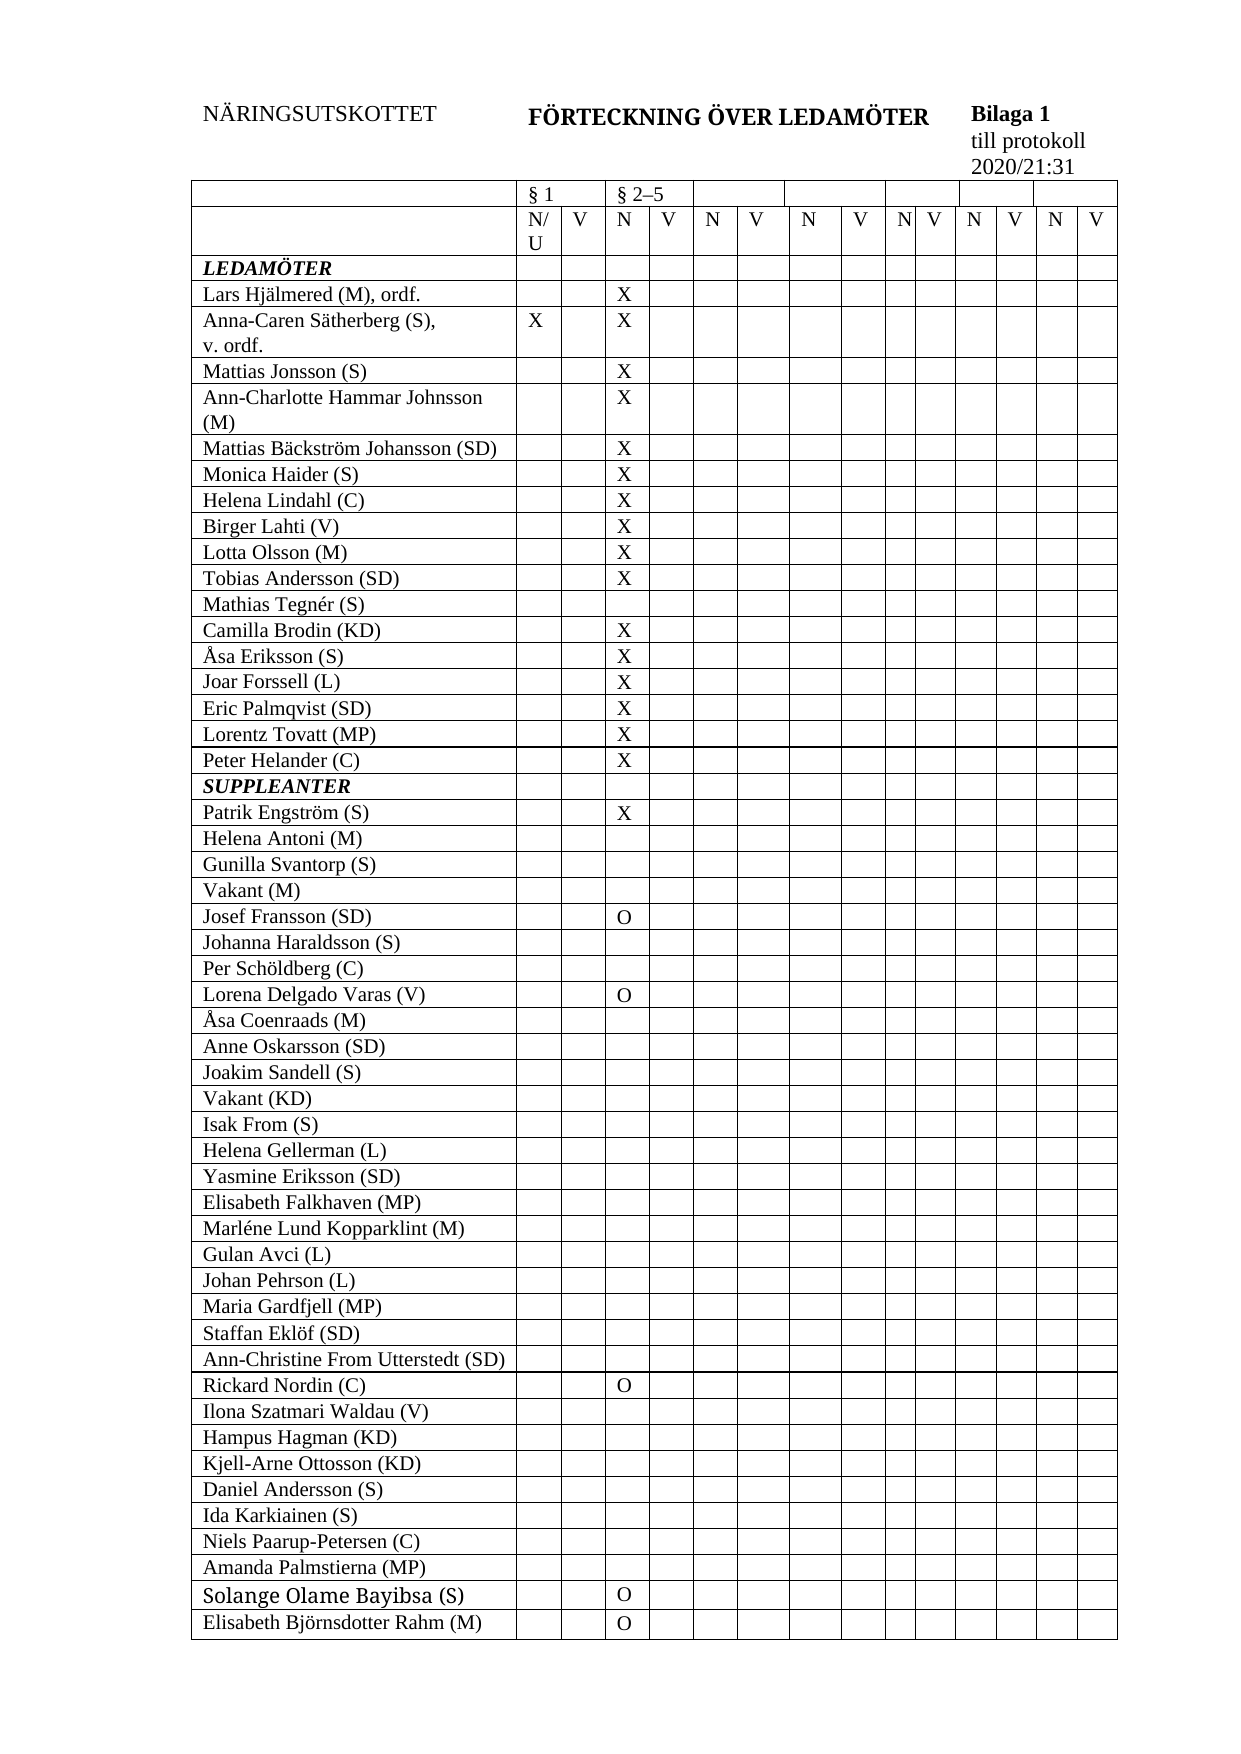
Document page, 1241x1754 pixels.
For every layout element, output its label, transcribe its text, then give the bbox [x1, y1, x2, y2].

table_cell [517, 1451, 561, 1476]
table_cell [956, 800, 996, 824]
table_cell [606, 1008, 649, 1033]
table_cell [842, 643, 885, 668]
table_cell [650, 800, 693, 824]
table_cell [517, 721, 561, 746]
table_cell [956, 1138, 996, 1163]
table_cell [956, 617, 996, 642]
table_cell [997, 1112, 1036, 1137]
table_cell [886, 1320, 915, 1345]
table_cell [1078, 643, 1117, 668]
table_cell [1037, 1451, 1077, 1476]
table_cell [1037, 1034, 1077, 1059]
table_cell [650, 1477, 693, 1502]
table_cell [738, 384, 789, 434]
table_cell X [606, 435, 649, 460]
table_cell [517, 281, 561, 306]
table_cell [562, 1373, 605, 1397]
table_cell [650, 1242, 693, 1267]
table_cell [842, 852, 885, 877]
table_cell [606, 1399, 649, 1423]
table_cell [1078, 487, 1117, 512]
table_cell [997, 643, 1036, 668]
table_cell [650, 1112, 693, 1137]
table_cell [842, 1164, 885, 1189]
table_cell [997, 1529, 1036, 1554]
table_cell [738, 307, 789, 357]
table_cell [790, 930, 841, 955]
table_cell [517, 982, 561, 1007]
table_cell [517, 1112, 561, 1137]
table_cell [842, 1242, 885, 1267]
table_cell [1037, 1242, 1077, 1267]
table_cell [886, 852, 915, 877]
table_cell [997, 695, 1036, 720]
table_cell [606, 591, 649, 616]
table_cell [886, 774, 915, 798]
table_cell [790, 982, 841, 1007]
table_cell [1037, 1399, 1077, 1423]
table_cell [606, 1138, 649, 1163]
table_cell [1037, 904, 1077, 929]
table_cell [738, 1112, 789, 1137]
table_cell [956, 513, 996, 538]
table_cell [790, 1112, 841, 1137]
table_cell [650, 774, 693, 798]
table_cell [1037, 1008, 1077, 1033]
table_cell [956, 1610, 996, 1639]
table_cell [517, 1529, 561, 1554]
table_cell [606, 1190, 649, 1215]
table_cell [1037, 878, 1077, 903]
table_cell [790, 1086, 841, 1111]
table_cell N [606, 207, 649, 255]
table_cell [956, 721, 996, 746]
table_cell [842, 461, 885, 486]
table_cell [997, 358, 1036, 383]
table_cell [694, 930, 737, 955]
table_cell [694, 1034, 737, 1059]
table_cell [842, 1451, 885, 1476]
table_cell [997, 852, 1036, 877]
table_cell [694, 1373, 737, 1397]
table_cell [1078, 1610, 1117, 1639]
table_cell [886, 256, 915, 280]
table_cell X [606, 800, 649, 824]
table_cell [956, 748, 996, 772]
table_cell O [606, 1373, 649, 1397]
table_cell [790, 513, 841, 538]
table_cell [886, 384, 915, 434]
table_cell [517, 1373, 561, 1397]
table_cell [738, 1060, 789, 1085]
table_cell [517, 461, 561, 486]
table_cell [916, 1581, 955, 1609]
table_cell [650, 643, 693, 668]
table_cell [997, 904, 1036, 929]
table_cell [738, 1529, 789, 1554]
table_cell [886, 1268, 915, 1293]
table_cell [956, 669, 996, 694]
table_cell [606, 956, 649, 981]
table_cell [886, 307, 915, 357]
table_cell [997, 1581, 1036, 1609]
table_cell [650, 617, 693, 642]
table_cell [694, 307, 737, 357]
table_cell Solange Olame Bayibsa (S) [192, 1581, 516, 1609]
table_cell [562, 1451, 605, 1476]
table_cell [842, 1346, 885, 1371]
table_cell Kjell-Arne Ottosson (KD) [192, 1451, 516, 1476]
table_cell [694, 1581, 737, 1609]
table_cell [517, 1060, 561, 1085]
table_cell [886, 1581, 915, 1609]
table_cell [916, 513, 955, 538]
table_cell [956, 904, 996, 929]
table_cell [562, 1008, 605, 1033]
table_cell [916, 1294, 955, 1319]
table_cell [1037, 281, 1077, 306]
table_cell [694, 904, 737, 929]
table_cell V [1078, 207, 1117, 255]
table_cell [1078, 1529, 1117, 1554]
table_cell [1078, 617, 1117, 642]
table_cell [1078, 384, 1117, 434]
table_cell [738, 1268, 789, 1293]
table_cell [997, 1451, 1036, 1476]
table_cell [997, 826, 1036, 851]
table_cell Ilona Szatmari Waldau (V) [192, 1399, 516, 1423]
table_cell [790, 1610, 841, 1639]
table_cell [1078, 1086, 1117, 1111]
table_cell [694, 181, 784, 206]
table_cell Ann-Christine From Utterstedt (SD) [192, 1346, 516, 1371]
table_cell [738, 1034, 789, 1059]
table_cell Patrik Engström (S) [192, 800, 516, 824]
table_cell [916, 1373, 955, 1397]
table_cell [956, 1503, 996, 1528]
table_cell [606, 1425, 649, 1449]
table_cell [842, 1425, 885, 1449]
table_cell [738, 1555, 789, 1580]
table_cell [997, 539, 1036, 564]
table_cell [1037, 384, 1077, 434]
table_cell X [606, 565, 649, 590]
table_cell [606, 930, 649, 955]
table_cell [956, 1451, 996, 1476]
table_cell [790, 539, 841, 564]
table_cell [517, 1477, 561, 1502]
table_cell [738, 487, 789, 512]
table_cell [1037, 487, 1077, 512]
table_cell [517, 1008, 561, 1033]
table_cell [650, 1555, 693, 1580]
table_cell [886, 669, 915, 694]
table_cell [1037, 461, 1077, 486]
table_cell [886, 1008, 915, 1033]
table_cell [956, 1034, 996, 1059]
table_cell [916, 307, 955, 357]
table_cell [694, 878, 737, 903]
table_cell [790, 1425, 841, 1449]
table_cell [1037, 256, 1077, 280]
table_cell [738, 539, 789, 564]
table_cell [1037, 1373, 1077, 1397]
table_cell Anne Oskarsson (SD) [192, 1034, 516, 1059]
table_cell [562, 1242, 605, 1267]
table_cell [842, 956, 885, 981]
table_cell [956, 1112, 996, 1137]
table_cell [997, 1242, 1036, 1267]
table_cell [650, 904, 693, 929]
table_cell [1078, 307, 1117, 357]
table_cell [1037, 1610, 1077, 1639]
table_cell [997, 1610, 1036, 1639]
table_cell [886, 1190, 915, 1215]
table_cell [694, 1320, 737, 1345]
table_cell [562, 1320, 605, 1345]
table_cell [562, 800, 605, 824]
table_cell [1078, 1555, 1117, 1580]
table_cell [1037, 982, 1077, 1007]
table_cell [738, 256, 789, 280]
table_cell [886, 1242, 915, 1267]
table_cell [997, 1294, 1036, 1319]
table_cell [562, 748, 605, 772]
table_cell [997, 1425, 1036, 1449]
table_cell [790, 1294, 841, 1319]
table_cell [694, 461, 737, 486]
table_cell [956, 1242, 996, 1267]
table_cell [738, 904, 789, 929]
table_cell [517, 1555, 561, 1580]
table_cell [997, 1346, 1036, 1371]
table_cell [997, 774, 1036, 798]
table_cell [916, 1555, 955, 1580]
table_cell Ann-Charlotte Hammar Johnsson (M) [192, 384, 516, 434]
table_cell [650, 1529, 693, 1554]
table_cell [562, 256, 605, 280]
table_cell [694, 669, 737, 694]
table_cell [790, 956, 841, 981]
table_cell [916, 1190, 955, 1215]
table_cell [738, 1503, 789, 1528]
table_cell Mattias Bäckström Johansson (SD) [192, 435, 516, 460]
table_cell [650, 513, 693, 538]
table_cell [738, 358, 789, 383]
table_cell Camilla Brodin (KD) [192, 617, 516, 642]
table_cell [842, 800, 885, 824]
table_cell [517, 1190, 561, 1215]
table_cell [1078, 281, 1117, 306]
table_cell [738, 748, 789, 772]
table_cell [997, 1060, 1036, 1085]
table_cell [956, 256, 996, 280]
table_cell [956, 826, 996, 851]
table_cell [1037, 1581, 1077, 1609]
table_cell [842, 1294, 885, 1319]
table_cell Monica Haider (S) [192, 461, 516, 486]
table_cell [790, 774, 841, 798]
table_cell N [886, 207, 915, 255]
table_cell [790, 800, 841, 824]
table_cell X [606, 358, 649, 383]
table_cell [650, 669, 693, 694]
table_cell [790, 1373, 841, 1397]
table_cell Daniel Andersson (S) [192, 1477, 516, 1502]
table_cell [1037, 1529, 1077, 1554]
table_cell Elisabeth Falkhaven (MP) [192, 1190, 516, 1215]
table_cell [886, 721, 915, 746]
table_cell [694, 982, 737, 1007]
table_cell [517, 513, 561, 538]
table_cell [886, 1529, 915, 1554]
table_cell [517, 384, 561, 434]
table_cell O [606, 1610, 649, 1639]
table_cell Yasmine Eriksson (SD) [192, 1164, 516, 1189]
table_cell [956, 1399, 996, 1423]
table_cell [738, 669, 789, 694]
table_cell [694, 1503, 737, 1528]
table_cell [960, 181, 1033, 206]
table_cell [694, 591, 737, 616]
table_cell [1078, 1346, 1117, 1371]
table_cell [790, 1451, 841, 1476]
table_cell [562, 1294, 605, 1319]
table_cell X [606, 695, 649, 720]
table_cell [1078, 956, 1117, 981]
table_cell [997, 513, 1036, 538]
table_cell [606, 1503, 649, 1528]
table_cell [517, 904, 561, 929]
table_cell [886, 1477, 915, 1502]
table_cell [738, 774, 789, 798]
table_cell [738, 695, 789, 720]
table_cell [738, 1164, 789, 1189]
table_cell [1037, 565, 1077, 590]
table_cell [886, 1034, 915, 1059]
table_cell [694, 1190, 737, 1215]
table_cell [997, 982, 1036, 1007]
table_cell [517, 1503, 561, 1528]
table_cell Helena Gellerman (L) [192, 1138, 516, 1163]
table_cell [790, 1320, 841, 1345]
table_cell [916, 695, 955, 720]
table_cell [738, 565, 789, 590]
table_cell [956, 1320, 996, 1345]
table_cell Isak From (S) [192, 1112, 516, 1137]
table_cell [694, 1086, 737, 1111]
table_cell [1037, 1477, 1077, 1502]
table_cell Gunilla Svantorp (S) [192, 852, 516, 877]
table_cell [1078, 1294, 1117, 1319]
table_cell [997, 384, 1036, 434]
table_cell [790, 1399, 841, 1423]
table_cell [916, 1242, 955, 1267]
table_cell [606, 1268, 649, 1293]
table_cell [1078, 591, 1117, 616]
table_cell [694, 513, 737, 538]
table_cell [1037, 1555, 1077, 1580]
table_cell [956, 591, 996, 616]
table_cell § 2–5 [606, 181, 693, 206]
table_cell [790, 826, 841, 851]
table_cell [650, 591, 693, 616]
table_cell [1078, 1034, 1117, 1059]
table_cell [738, 1190, 789, 1215]
table_cell [886, 1451, 915, 1476]
table_cell [562, 513, 605, 538]
table_cell [517, 695, 561, 720]
table_cell [517, 358, 561, 383]
table_cell [1078, 1216, 1117, 1241]
table_cell [517, 1399, 561, 1423]
table_cell [517, 1242, 561, 1267]
table_cell [997, 1320, 1036, 1345]
table_cell [886, 643, 915, 668]
table_cell [1037, 358, 1077, 383]
table_cell Elisabeth Björnsdotter Rahm (M) [192, 1610, 516, 1639]
table_cell [956, 358, 996, 383]
table_cell [694, 1242, 737, 1267]
table_cell [916, 256, 955, 280]
table_cell [1037, 748, 1077, 772]
table_cell [650, 956, 693, 981]
table_cell [842, 1216, 885, 1241]
table_cell [694, 1529, 737, 1554]
table_cell [738, 982, 789, 1007]
table_cell [790, 695, 841, 720]
table_cell X [606, 643, 649, 668]
table_cell [694, 1138, 737, 1163]
table_cell [842, 435, 885, 460]
table_cell [650, 930, 693, 955]
table_cell [517, 852, 561, 877]
table_cell [956, 1477, 996, 1502]
table_cell [886, 904, 915, 929]
table_cell [1034, 181, 1117, 206]
table_cell [694, 695, 737, 720]
table_cell [916, 1112, 955, 1137]
table_cell [886, 956, 915, 981]
table_cell [562, 1138, 605, 1163]
table_cell [886, 281, 915, 306]
table_cell [1037, 669, 1077, 694]
table_cell [956, 487, 996, 512]
table_cell [1078, 513, 1117, 538]
table_cell [517, 591, 561, 616]
table_cell [916, 1529, 955, 1554]
table_cell [842, 695, 885, 720]
table_cell [738, 1399, 789, 1423]
table_cell X [606, 461, 649, 486]
table_cell [738, 1242, 789, 1267]
table_cell [1037, 721, 1077, 746]
table_cell [562, 1164, 605, 1189]
table_cell [694, 256, 737, 280]
table_cell Helena Antoni (M) [192, 826, 516, 851]
table_cell [738, 1581, 789, 1609]
table_cell [517, 930, 561, 955]
table_cell [562, 1268, 605, 1293]
table_header NÄRINGSUTSKOTTET [191, 100, 517, 179]
table_cell Staffan Eklöf (SD) [192, 1320, 516, 1345]
table_cell [790, 1503, 841, 1528]
table_cell [886, 1503, 915, 1528]
table_cell [1037, 1164, 1077, 1189]
table_cell [1078, 1190, 1117, 1215]
table_cell [738, 800, 789, 824]
table_cell [606, 852, 649, 877]
table_cell [842, 539, 885, 564]
table_cell [738, 643, 789, 668]
table_cell [1037, 1268, 1077, 1293]
table_cell Joakim Sandell (S) [192, 1060, 516, 1085]
table_cell [916, 539, 955, 564]
table_cell O [606, 1581, 649, 1609]
table_cell [694, 1112, 737, 1137]
table_cell [650, 565, 693, 590]
table_cell [842, 1008, 885, 1033]
table_cell [650, 1399, 693, 1423]
table_cell [738, 1425, 789, 1449]
table_cell [650, 539, 693, 564]
table_cell [886, 878, 915, 903]
table_cell [916, 281, 955, 306]
table_cell [606, 1164, 649, 1189]
table_cell [738, 878, 789, 903]
table_cell [790, 748, 841, 772]
table_cell [916, 1477, 955, 1502]
table_cell Joar Forssell (L) [192, 669, 516, 694]
table_cell [1078, 1112, 1117, 1137]
table_cell [997, 281, 1036, 306]
table_cell [606, 1112, 649, 1137]
table_cell [997, 591, 1036, 616]
table_cell [956, 307, 996, 357]
table_cell [1037, 1425, 1077, 1449]
table_cell [738, 1216, 789, 1241]
table_cell [886, 1138, 915, 1163]
table_cell Lars Hjälmered (M), ordf. [192, 281, 516, 306]
table_cell [886, 1346, 915, 1371]
table_cell [916, 1425, 955, 1449]
table_cell [916, 617, 955, 642]
table_cell [650, 487, 693, 512]
table_cell X [606, 617, 649, 642]
table_cell [1037, 1294, 1077, 1319]
table_cell [790, 1008, 841, 1033]
table_cell [790, 1060, 841, 1085]
table_cell Åsa Eriksson (S) [192, 643, 516, 668]
table_cell [650, 256, 693, 280]
table_cell [997, 1034, 1036, 1059]
table_cell [1037, 539, 1077, 564]
table_cell [517, 1294, 561, 1319]
table_cell [790, 643, 841, 668]
table_cell [956, 956, 996, 981]
table_cell [916, 435, 955, 460]
table_cell [517, 539, 561, 564]
table_cell Johan Pehrson (L) [192, 1268, 516, 1293]
table_cell [790, 1164, 841, 1189]
table_cell [650, 852, 693, 877]
table_cell [956, 1529, 996, 1554]
table_cell X [606, 307, 649, 357]
table_cell Marléne Lund Kopparklint (M) [192, 1216, 516, 1241]
table_cell [562, 1610, 605, 1639]
table_cell X [606, 748, 649, 772]
table_cell [1078, 1399, 1117, 1423]
table_cell [694, 1216, 737, 1241]
table_cell [886, 487, 915, 512]
table_cell [738, 721, 789, 746]
table_cell [886, 1373, 915, 1397]
table_cell [650, 748, 693, 772]
table_cell [1037, 1086, 1077, 1111]
table_cell [886, 982, 915, 1007]
table_cell [738, 1294, 789, 1319]
table_header Bilaga 1 till protokoll 2020/21:31 [960, 100, 1118, 179]
table_cell [785, 181, 885, 206]
table_cell [916, 774, 955, 798]
table_cell [694, 565, 737, 590]
table_cell [606, 1451, 649, 1476]
table_cell [842, 487, 885, 512]
table_cell [842, 384, 885, 434]
table_cell [517, 800, 561, 824]
table_cell [916, 1346, 955, 1371]
table_cell [1078, 982, 1117, 1007]
table_cell [790, 1581, 841, 1609]
table_cell [886, 1294, 915, 1319]
table_cell [886, 826, 915, 851]
table_cell [606, 878, 649, 903]
table_cell [997, 1399, 1036, 1423]
table_cell [517, 256, 561, 280]
table_cell [790, 565, 841, 590]
table_cell [738, 1451, 789, 1476]
table_cell [997, 1268, 1036, 1293]
table_cell [997, 1138, 1036, 1163]
table_cell [694, 1451, 737, 1476]
table_cell [1037, 1112, 1077, 1137]
table_cell [1078, 1373, 1117, 1397]
table_cell [517, 826, 561, 851]
table_cell [562, 643, 605, 668]
table_cell [997, 1008, 1036, 1033]
table_cell [790, 591, 841, 616]
table_cell [694, 281, 737, 306]
table_cell [790, 904, 841, 929]
table_cell [517, 435, 561, 460]
table_cell [997, 1164, 1036, 1189]
table_cell [738, 1320, 789, 1345]
table_cell V [997, 207, 1036, 255]
table_cell [650, 435, 693, 460]
table_cell [738, 461, 789, 486]
table_cell [886, 695, 915, 720]
table_cell [842, 1555, 885, 1580]
table_cell [1078, 1242, 1117, 1267]
table_cell [650, 358, 693, 383]
table_cell [738, 513, 789, 538]
table_cell [650, 826, 693, 851]
table_cell X [606, 281, 649, 306]
table_cell [916, 1610, 955, 1639]
table_cell X [606, 669, 649, 694]
table_cell [562, 307, 605, 357]
table_cell [842, 748, 885, 772]
table_cell [842, 1581, 885, 1609]
table_cell [886, 800, 915, 824]
table_cell Rickard Nordin (C) [192, 1373, 516, 1397]
table_cell Maria Gardfjell (MP) [192, 1294, 516, 1319]
table_cell Hampus Hagman (KD) [192, 1425, 516, 1449]
table_cell [1078, 748, 1117, 772]
table_cell [916, 487, 955, 512]
table_cell [606, 1060, 649, 1085]
table_cell [886, 748, 915, 772]
table_cell [1037, 956, 1077, 981]
table_cell [650, 982, 693, 1007]
table_cell [1078, 461, 1117, 486]
table_cell X [606, 513, 649, 538]
table_cell [562, 1581, 605, 1609]
table_cell [997, 721, 1036, 746]
table_cell [842, 1320, 885, 1345]
table_cell [192, 181, 516, 206]
table_cell [916, 1164, 955, 1189]
table_cell [997, 669, 1036, 694]
table_cell [1037, 1320, 1077, 1345]
table_cell [842, 1503, 885, 1528]
table_cell [916, 565, 955, 590]
table_cell [650, 384, 693, 434]
table_cell [562, 1086, 605, 1111]
table_cell [694, 384, 737, 434]
table_cell [606, 1477, 649, 1502]
table_cell Johanna Haraldsson (S) [192, 930, 516, 955]
table_cell [956, 384, 996, 434]
table_cell [517, 1138, 561, 1163]
table_cell [694, 617, 737, 642]
table_cell [790, 617, 841, 642]
table_cell [916, 591, 955, 616]
table_cell [562, 1425, 605, 1449]
table_cell [1078, 721, 1117, 746]
table_cell [916, 1008, 955, 1033]
table_cell [562, 487, 605, 512]
table_cell [842, 1112, 885, 1137]
table_cell [562, 358, 605, 383]
table_cell [886, 1399, 915, 1423]
table_cell [650, 307, 693, 357]
table_cell [997, 1086, 1036, 1111]
table_cell [842, 617, 885, 642]
table_cell [956, 695, 996, 720]
table_cell Vakant (KD) [192, 1086, 516, 1111]
table_cell [606, 1086, 649, 1111]
table_cell [650, 1294, 693, 1319]
table_cell [606, 1346, 649, 1371]
table_cell [1078, 1477, 1117, 1502]
table_cell Mathias Tegnér (S) [192, 591, 516, 616]
table_cell X [517, 307, 561, 357]
table_cell [1037, 800, 1077, 824]
table_cell [562, 1112, 605, 1137]
table_cell [1078, 669, 1117, 694]
table_cell [790, 1138, 841, 1163]
table_cell X [606, 539, 649, 564]
table_cell [916, 1034, 955, 1059]
table_cell Anna-Caren Sätherberg (S), v. ordf. [192, 307, 516, 357]
table_cell [916, 930, 955, 955]
table_cell [790, 721, 841, 746]
table_cell [562, 774, 605, 798]
table_cell [1078, 1581, 1117, 1609]
table_cell [606, 256, 649, 280]
table_cell [916, 643, 955, 668]
table_cell [842, 591, 885, 616]
table_cell [790, 358, 841, 383]
table_cell [997, 461, 1036, 486]
table_cell [886, 513, 915, 538]
table_cell [562, 1529, 605, 1554]
table_cell [842, 904, 885, 929]
table_cell [916, 1399, 955, 1423]
table_cell [562, 1190, 605, 1215]
table_cell [562, 1555, 605, 1580]
table_cell [517, 1610, 561, 1639]
table_cell [997, 1190, 1036, 1215]
table_cell [842, 358, 885, 383]
table_cell Vakant (M) [192, 878, 516, 903]
table_cell [790, 1216, 841, 1241]
table_cell [694, 435, 737, 460]
table_cell [916, 1086, 955, 1111]
table_cell [562, 930, 605, 955]
table_cell [1037, 1060, 1077, 1085]
table_cell [1078, 1503, 1117, 1528]
table_cell [916, 1268, 955, 1293]
table_cell [650, 1164, 693, 1189]
table_cell [842, 1138, 885, 1163]
table_cell [562, 878, 605, 903]
table_cell [886, 181, 959, 206]
table_cell [1078, 878, 1117, 903]
table_cell [1078, 1008, 1117, 1033]
table_cell [886, 1086, 915, 1111]
table_cell [694, 774, 737, 798]
table_cell V [842, 207, 885, 255]
table_cell [886, 1164, 915, 1189]
table_cell [956, 1086, 996, 1111]
table_cell [790, 384, 841, 434]
table_cell [997, 565, 1036, 590]
table_cell [606, 774, 649, 798]
table_cell [694, 956, 737, 981]
table_cell [956, 435, 996, 460]
table_cell [738, 281, 789, 306]
table_cell [997, 1373, 1036, 1397]
table_cell [842, 565, 885, 590]
table_cell [1037, 307, 1077, 357]
table_cell [650, 1610, 693, 1639]
table_cell [842, 774, 885, 798]
table_cell [956, 539, 996, 564]
table_cell [738, 1008, 789, 1033]
table_cell [886, 1216, 915, 1241]
table_cell [517, 1346, 561, 1371]
table_cell [886, 1112, 915, 1137]
table_cell X [606, 487, 649, 512]
table_cell [517, 669, 561, 694]
table_cell [738, 591, 789, 616]
table_cell [916, 669, 955, 694]
table_cell [956, 1581, 996, 1609]
table_cell [694, 1425, 737, 1449]
table_cell [694, 539, 737, 564]
table_cell [916, 982, 955, 1007]
table_cell [842, 1477, 885, 1502]
table_cell [562, 1034, 605, 1059]
table_cell [1078, 1164, 1117, 1189]
table_cell [956, 1060, 996, 1085]
table_cell [956, 1294, 996, 1319]
table_cell [1037, 695, 1077, 720]
table_cell [517, 617, 561, 642]
table_cell [790, 852, 841, 877]
table_cell [1078, 930, 1117, 955]
table_cell [956, 878, 996, 903]
table_cell [694, 1610, 737, 1639]
table_cell [886, 617, 915, 642]
table_cell Josef Fransson (SD) [192, 904, 516, 929]
table_cell Lorentz Tovatt (MP) [192, 721, 516, 746]
table_cell [694, 852, 737, 877]
table_cell [517, 1320, 561, 1345]
table_cell [956, 1008, 996, 1033]
table_cell [1078, 826, 1117, 851]
table_cell [956, 1190, 996, 1215]
table_cell [790, 435, 841, 460]
table_cell [886, 565, 915, 590]
table_cell [997, 1477, 1036, 1502]
table_cell [956, 982, 996, 1007]
table_cell [694, 721, 737, 746]
table_cell [842, 1610, 885, 1639]
table_cell [886, 930, 915, 955]
table_cell [694, 1268, 737, 1293]
table_cell [997, 617, 1036, 642]
table_cell [738, 1373, 789, 1397]
table_cell [738, 1138, 789, 1163]
table_cell [1037, 930, 1077, 955]
table_cell [916, 800, 955, 824]
table_cell [956, 930, 996, 955]
table_cell SUPPLEANTER [192, 774, 516, 798]
table_cell [790, 1346, 841, 1371]
table_cell [738, 1610, 789, 1639]
table_cell [1037, 617, 1077, 642]
table_cell [738, 956, 789, 981]
table_cell X [606, 721, 649, 746]
table_cell N [694, 207, 737, 255]
table_cell [1078, 358, 1117, 383]
table_cell [956, 1555, 996, 1580]
table_cell N [790, 207, 841, 255]
table_cell [650, 1373, 693, 1397]
table_cell [517, 1034, 561, 1059]
table_cell [694, 643, 737, 668]
table_cell [956, 565, 996, 590]
table_cell [1037, 1216, 1077, 1241]
table_cell Helena Lindahl (C) [192, 487, 516, 512]
table_cell [738, 1477, 789, 1502]
table_cell [997, 800, 1036, 824]
table_cell [650, 1216, 693, 1241]
table_cell [562, 904, 605, 929]
table_cell Lorena Delgado Varas (V) [192, 982, 516, 1007]
table_cell [842, 1373, 885, 1397]
table_cell [694, 1399, 737, 1423]
table_cell [562, 1216, 605, 1241]
table_cell [886, 461, 915, 486]
table_cell [886, 358, 915, 383]
table_cell [517, 1425, 561, 1449]
table_cell LEDAMÖTER [192, 256, 516, 280]
table_cell [606, 1320, 649, 1345]
table_cell [790, 256, 841, 280]
table_cell [606, 1242, 649, 1267]
table_cell [1037, 852, 1077, 877]
table_cell [517, 748, 561, 772]
table_cell [517, 565, 561, 590]
table_cell Per Schöldberg (C) [192, 956, 516, 981]
table_cell [790, 1268, 841, 1293]
table_cell [1037, 643, 1077, 668]
table_cell Åsa Coenraads (M) [192, 1008, 516, 1033]
table_cell [517, 1164, 561, 1189]
table_cell [562, 695, 605, 720]
table_cell [1037, 513, 1077, 538]
table_cell [650, 1346, 693, 1371]
table_cell [790, 1555, 841, 1580]
table_cell [790, 1242, 841, 1267]
table_cell [1078, 539, 1117, 564]
table_cell O [606, 904, 649, 929]
table_cell V [916, 207, 955, 255]
table_cell [956, 1268, 996, 1293]
table_cell [790, 1190, 841, 1215]
table_cell [997, 256, 1036, 280]
table_cell [562, 617, 605, 642]
table_cell [562, 565, 605, 590]
table_cell [842, 256, 885, 280]
table_cell Birger Lahti (V) [192, 513, 516, 538]
table_cell [842, 826, 885, 851]
table_cell [694, 748, 737, 772]
table_cell [842, 930, 885, 955]
table_cell [1078, 695, 1117, 720]
table_cell [956, 461, 996, 486]
table_cell V [738, 207, 789, 255]
table_cell [916, 721, 955, 746]
table_cell [1037, 1346, 1077, 1371]
table_cell [606, 1294, 649, 1319]
table_cell [916, 904, 955, 929]
table_cell [650, 1060, 693, 1085]
table_cell [790, 1477, 841, 1502]
table_cell [842, 982, 885, 1007]
table_cell [842, 1529, 885, 1554]
table_cell [517, 643, 561, 668]
table_cell Mattias Jonsson (S) [192, 358, 516, 383]
table_cell [916, 826, 955, 851]
table_cell [842, 1034, 885, 1059]
table_cell [562, 826, 605, 851]
table_cell [650, 878, 693, 903]
table_cell [517, 956, 561, 981]
table_cell [956, 1164, 996, 1189]
table_cell [997, 487, 1036, 512]
table_cell [562, 539, 605, 564]
table_cell V [650, 207, 693, 255]
table_cell [790, 487, 841, 512]
table_cell Peter Helander (C) [192, 748, 516, 772]
table_cell [192, 207, 516, 255]
table_cell [997, 748, 1036, 772]
table_cell Tobias Andersson (SD) [192, 565, 516, 590]
table_cell [916, 1503, 955, 1528]
table_cell [650, 1425, 693, 1449]
table_cell [842, 1268, 885, 1293]
table_cell Amanda Palmstierna (MP) [192, 1555, 516, 1580]
table_cell [842, 281, 885, 306]
table_cell [694, 826, 737, 851]
table_cell [916, 384, 955, 434]
table_cell [790, 281, 841, 306]
table_cell [1078, 435, 1117, 460]
table_cell [650, 461, 693, 486]
table_cell [997, 1503, 1036, 1528]
table_cell [886, 1425, 915, 1449]
table_cell [650, 1034, 693, 1059]
table_cell N/U [517, 207, 561, 255]
table_cell [790, 1034, 841, 1059]
table_cell [916, 878, 955, 903]
table_cell [1037, 435, 1077, 460]
table_cell [916, 1060, 955, 1085]
table_cell X [606, 384, 649, 434]
table_cell O [606, 982, 649, 1007]
table_cell [562, 669, 605, 694]
table_cell [650, 1581, 693, 1609]
table_cell [916, 1138, 955, 1163]
table_cell [1078, 256, 1117, 280]
table_cell [790, 461, 841, 486]
table_cell [886, 435, 915, 460]
table_cell [790, 878, 841, 903]
table_cell [562, 281, 605, 306]
table_cell [694, 1477, 737, 1502]
table_cell [842, 1399, 885, 1423]
table_cell [694, 1008, 737, 1033]
table_cell [916, 1320, 955, 1345]
table_header FÖRTECKNING ÖVER LEDAMÖTER [517, 100, 959, 179]
table_cell [517, 487, 561, 512]
table_cell [842, 1086, 885, 1111]
table_cell [694, 487, 737, 512]
table_cell [562, 435, 605, 460]
table_cell [842, 1190, 885, 1215]
table_cell [997, 930, 1036, 955]
table_cell [650, 1268, 693, 1293]
table_cell [842, 669, 885, 694]
table_cell [517, 774, 561, 798]
table_cell [997, 956, 1036, 981]
table_cell [562, 1477, 605, 1502]
table_cell [916, 852, 955, 877]
table_cell [562, 956, 605, 981]
table_cell [738, 435, 789, 460]
table_cell [738, 852, 789, 877]
table_cell [1078, 904, 1117, 929]
table_cell [956, 1346, 996, 1371]
table_cell [650, 1086, 693, 1111]
table_cell [842, 1060, 885, 1085]
table_cell V [562, 207, 605, 255]
table_cell N [956, 207, 996, 255]
table_cell [517, 1581, 561, 1609]
table_cell [562, 461, 605, 486]
table_cell [694, 800, 737, 824]
table_cell [650, 1138, 693, 1163]
table_cell [1037, 826, 1077, 851]
table_cell [1078, 1451, 1117, 1476]
table_cell [1078, 1268, 1117, 1293]
table_cell [1037, 591, 1077, 616]
table_cell [916, 461, 955, 486]
table_cell Ida Karkiainen (S) [192, 1503, 516, 1528]
table_cell [886, 591, 915, 616]
table_cell [650, 1503, 693, 1528]
table_cell [997, 1555, 1036, 1580]
table_cell [886, 1555, 915, 1580]
table_cell [738, 617, 789, 642]
table_cell [694, 1346, 737, 1371]
table_cell [650, 721, 693, 746]
table_cell [562, 1503, 605, 1528]
table_cell [1037, 774, 1077, 798]
table_cell [694, 1555, 737, 1580]
table_cell [1037, 1190, 1077, 1215]
table_cell Gulan Avci (L) [192, 1242, 516, 1267]
table_cell [1078, 565, 1117, 590]
table_cell [956, 1425, 996, 1449]
table_cell [997, 435, 1036, 460]
table_cell [562, 384, 605, 434]
table_cell [997, 307, 1036, 357]
table_cell [562, 591, 605, 616]
table_cell [694, 1060, 737, 1085]
table_cell [956, 774, 996, 798]
table_cell [842, 878, 885, 903]
table_cell [650, 1008, 693, 1033]
table_cell Niels Paarup-Petersen (C) [192, 1529, 516, 1554]
table_cell [738, 1346, 789, 1371]
table_cell [562, 1399, 605, 1423]
table_cell Eric Palmqvist (SD) [192, 695, 516, 720]
table_cell [517, 878, 561, 903]
table_cell [650, 1320, 693, 1345]
table_cell [1078, 1425, 1117, 1449]
table_cell [562, 1346, 605, 1371]
table_cell [842, 513, 885, 538]
table_cell [1078, 1060, 1117, 1085]
table_cell [517, 1216, 561, 1241]
table_cell [650, 281, 693, 306]
table_cell [997, 1216, 1036, 1241]
table_cell [650, 1190, 693, 1215]
table_cell [650, 695, 693, 720]
table_cell [1078, 852, 1117, 877]
table_cell [517, 1268, 561, 1293]
table_cell [790, 669, 841, 694]
table_cell [650, 1451, 693, 1476]
table_cell [606, 1216, 649, 1241]
table_cell [1078, 774, 1117, 798]
table_cell [562, 721, 605, 746]
table_cell [738, 826, 789, 851]
table_cell [606, 1529, 649, 1554]
table_cell [997, 878, 1036, 903]
table_cell [562, 1060, 605, 1085]
table_cell [916, 956, 955, 981]
table_cell [1078, 1138, 1117, 1163]
table_cell [1078, 1320, 1117, 1345]
table_cell [842, 721, 885, 746]
table_cell [606, 1034, 649, 1059]
table_cell [1078, 800, 1117, 824]
table_cell [916, 748, 955, 772]
table_cell [790, 1529, 841, 1554]
table_cell [738, 1086, 789, 1111]
table_cell [790, 307, 841, 357]
table_cell [694, 358, 737, 383]
table_cell [956, 1216, 996, 1241]
table_cell [1037, 1138, 1077, 1163]
table_cell [606, 1555, 649, 1580]
table_cell [886, 1060, 915, 1085]
table_cell [694, 1294, 737, 1319]
table_cell [562, 982, 605, 1007]
table_cell [916, 1216, 955, 1241]
table_cell § 1 [517, 181, 605, 206]
table_cell N [1037, 207, 1077, 255]
table_cell [517, 1086, 561, 1111]
table_cell [738, 930, 789, 955]
table_cell [956, 643, 996, 668]
table_cell [842, 307, 885, 357]
table_cell [886, 1610, 915, 1639]
table_cell [1037, 1503, 1077, 1528]
table_cell [956, 281, 996, 306]
table_cell [606, 826, 649, 851]
table_cell [916, 358, 955, 383]
table_cell [694, 1164, 737, 1189]
table_cell Lotta Olsson (M) [192, 539, 516, 564]
table_cell [916, 1451, 955, 1476]
table_cell [956, 852, 996, 877]
table_cell [956, 1373, 996, 1397]
table_cell [886, 539, 915, 564]
table_cell [562, 852, 605, 877]
